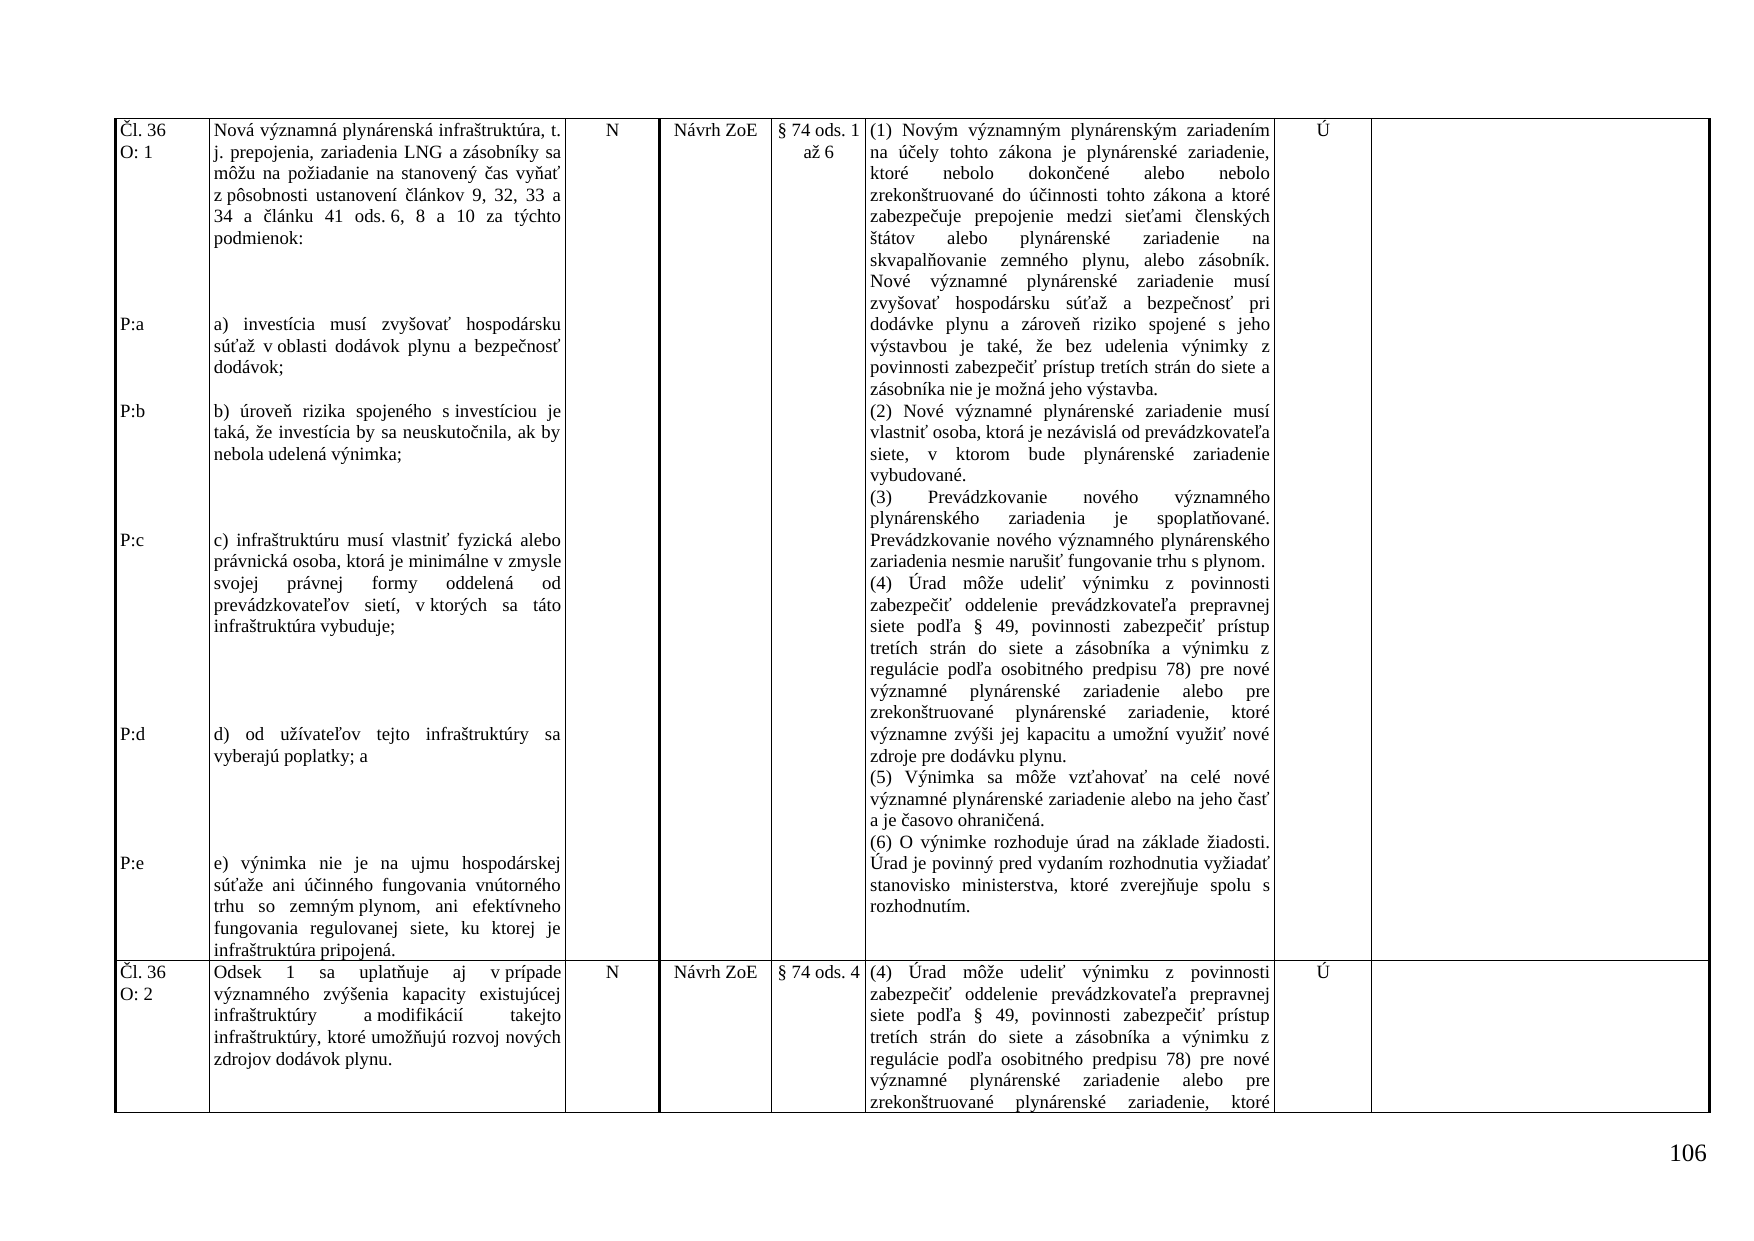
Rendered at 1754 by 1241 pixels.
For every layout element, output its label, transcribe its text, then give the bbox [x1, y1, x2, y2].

table_cell [1372, 119, 1708, 960]
table_cell § 74 ods. 1 až 6 [772, 119, 865, 960]
table_cell Nová významná plynárenská infraštruktúra, t. j. prepojenia, zariadenia LNG a zásobníky sa môžu na požiadanie na stanovený čas vyňať z pôsobnosti ustanovení článkov 9, 32, článku 41 ods. 6, 10 za týchto podmienok: a) investícia musí zvyšovať hospodársku súťaž v oblasti dodávok plynu a bezpečnosť dodávok; b) úroveň rizika spojeného s investíciou je taká, že investícia by sa neuskutočnila, ak by nebola udelená výnimka; c) infraštruktúru musí vlastniť fyzická alebo právnická osoba, ktorá je minimálne v zmysle svojej právnej formy oddelená od prevádzkovateľov sietí, v ktorých sa táto infraštruktúra vybuduje; d) od užívateľov tejto infraštruktúry sa vyberajú poplatky; a e) výnimka nie je na ujmu hospodárskej súťaže ani účinného fungovania vnútorného trhu so zemným plynom, ani efektívneho fungovania regulovanej siete, ku ktorej je infraštruktúra pripojená. [210, 119, 565, 960]
table_cell N [566, 119, 658, 960]
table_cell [866, 961, 1274, 1112]
table_cell Ú [1275, 961, 1371, 1112]
table_cell Ú [1275, 119, 1371, 960]
table_cell Návrh ZoE [661, 119, 771, 960]
table_cell Čl. 36 O: 1 P:a P:b P:c P:d P:e [117, 119, 209, 960]
table_cell Návrh ZoE [661, 961, 771, 1112]
table_cell Čl. 36 O: 2 [117, 961, 209, 1112]
table_cell (1) Novým významným plynárenským zariadením na účely tohto zákona je plynárenské zariadenie, ktoré nebolo dokončené alebo nebolo zrekonštruované do účinnosti tohto zákona a ktoré zabezpečuje prepojenie medzi sieťami členských štátov alebo plynárenské zariadenie na skvapalňovanie zemného plynu, alebo zásobník. Nové významné plynárenské zariadenie musí zvyšovať hospodársku súťaž a bezpečnosť pri dodávke plynu a zároveň riziko spojené s jeho výstavbou je také, že bez udelenia výnimky z povinnosti zabezpečiť prístup tretích strán do siete a zásobníka nie je možná jeho výstavba. (2) Nové významné plynárenské zariadenie musí vlastniť osoba, ktorá je nezávislá od prevádzkovateľa siete, v ktorom bude plynárenské zariadenie vybudované. (3) Prevádzkovanie nového významného plynárenského zariadenia je spoplatňované. Prevádzkovanie nového významného plynárenského zariadenia nesmie narušiť fungovanie trhu s plynom. (4) Úrad môže udeliť výnimku z povinnosti zabezpečiť oddelenie prevádzkovateľa prepravnej siete podľa § 49, povinnosti zabezpečiť prístup tretích strán do siete a zásobníka a výnimku z regulácie podľa osobitného predpisu 78) pre nové významné plynárenské zariadenie alebo pre zrekonštruované plynárenské zariadenie, ktoré významne zvýši jej kapacitu a umožní využiť nové zdroje pre dodávku plynu. (5) Výnimka sa môže vzťahovať na celé nové významné plynárenské zariadenie alebo na jeho časť a je časovo ohraničená. (6) O výnimke rozhoduje úrad na základe žiadosti. Úrad je povinný pred vydaním rozhodnutia vyžiadať stanovisko ministerstva, ktoré zverejňuje spolu s rozhodnutím. [866, 119, 1274, 960]
table_cell § 74 ods. 4 [772, 961, 865, 1112]
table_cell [210, 961, 565, 1112]
table_cell [1372, 961, 1708, 1112]
table_cell N [566, 961, 658, 1112]
